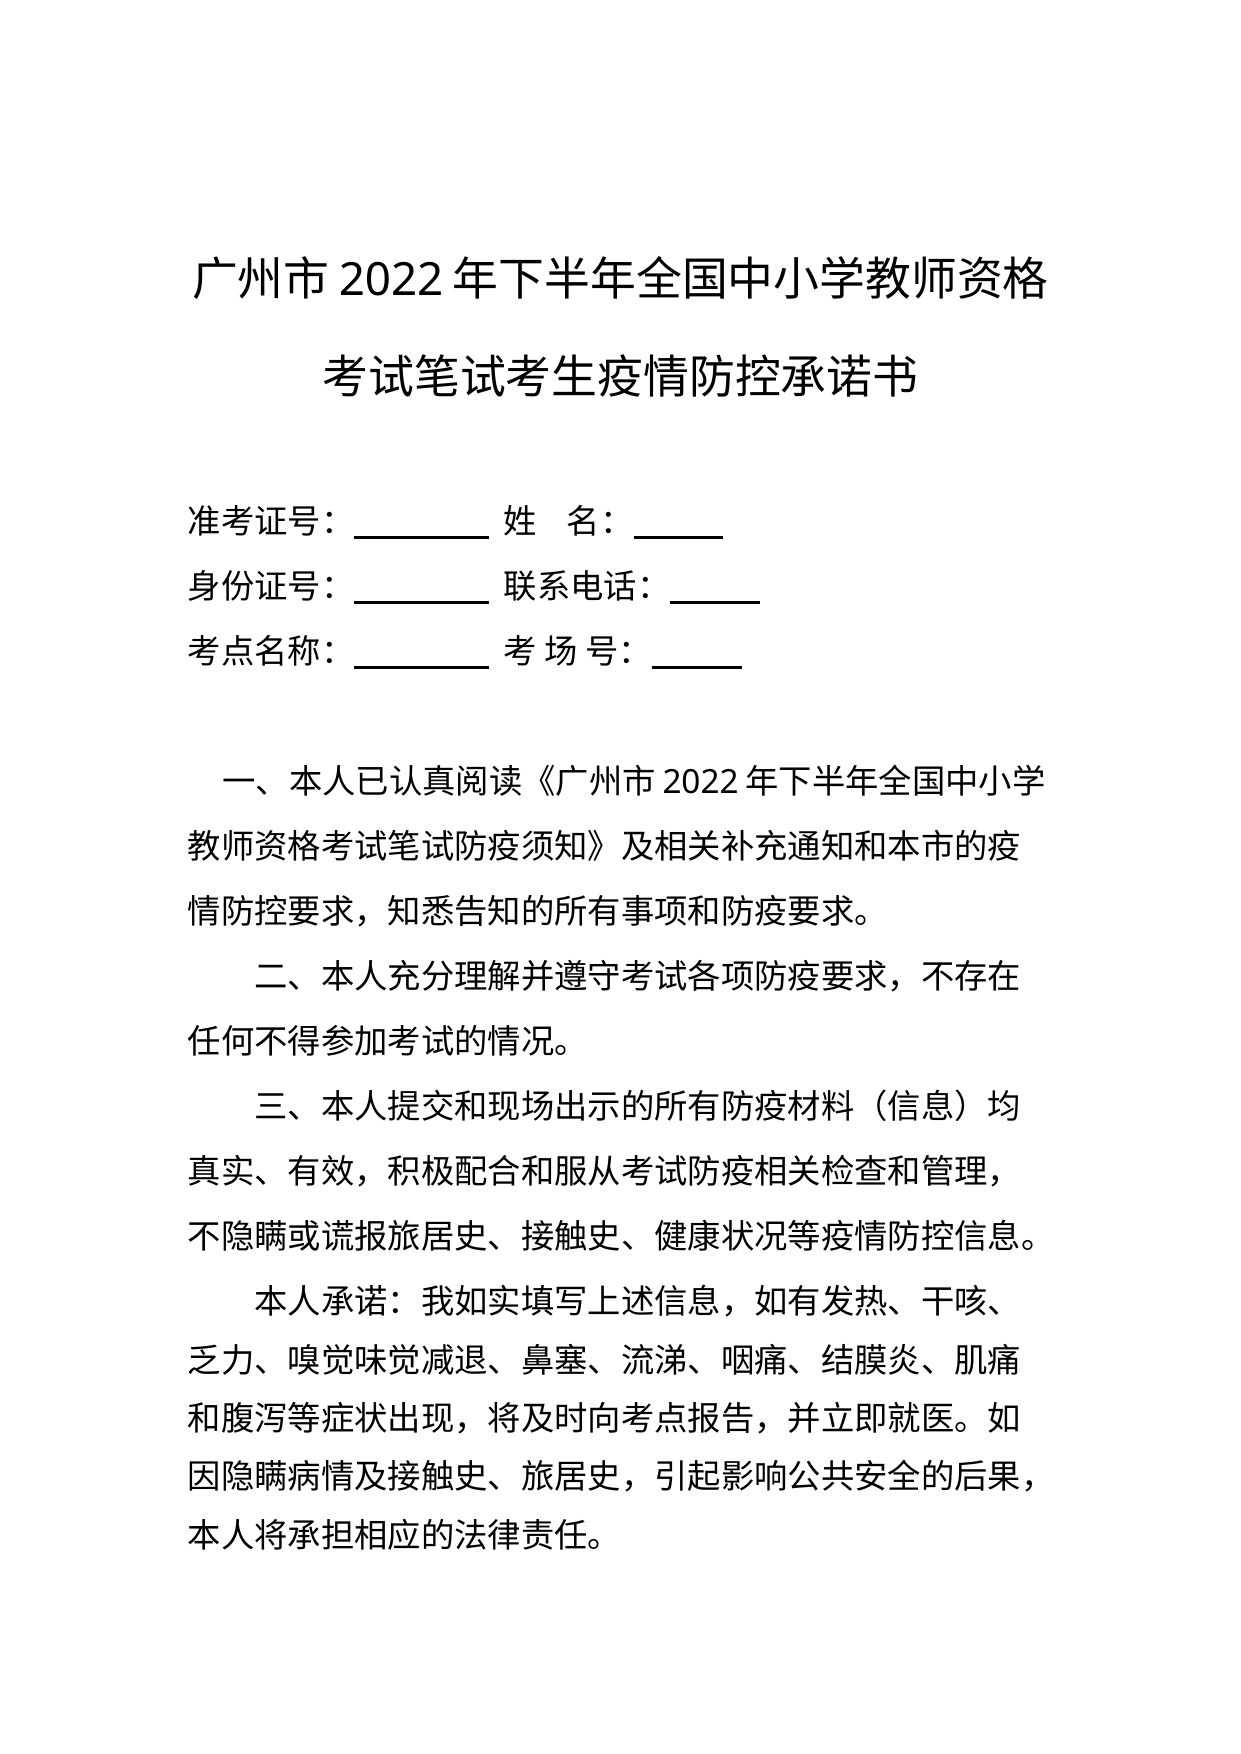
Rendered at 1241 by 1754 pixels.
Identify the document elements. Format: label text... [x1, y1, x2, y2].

text 本人承诺：我如实填写上述信息，如有发热、干咳、乏力、嗅觉味觉减退、鼻塞、流涕、咽痛、结膜炎、肌痛和腹泻等症状出现，将及时向考点报告，并立即就医。如因隐瞒病情及接触史、旅居史，引起影响公共安全的后果，本人将承担相应的法律责任。 [187, 1267, 1053, 1559]
text 准考证号： 姓 名： [187, 487, 1053, 552]
text 考点名称： 考 场 号： [187, 617, 1053, 682]
text 广州市2022年下半年全国中小学教师资格考试笔试考生疫情防控承诺书 [187, 227, 1053, 422]
text 二、本人充分理解并遵守考试各项防疫要求，不存在任何不得参加考试的情况。 [187, 942, 1053, 1072]
text 身份证号： 联系电话： [187, 552, 1053, 617]
text 三、本人提交和现场出示的所有防疫材料（信息）均真实、有效，积极配合和服从考试防疫相关检查和管理，不隐瞒或谎报旅居史、接触史、健康状况等疫情防控信息。 [187, 1072, 1053, 1267]
text 一、本人已认真阅读《广州市2022年下半年全国中小学教师资格考试笔试防疫须知》及相关补充通知和本市的疫情防控要求，知悉告知的所有事项和防疫要求。 [187, 747, 1053, 942]
